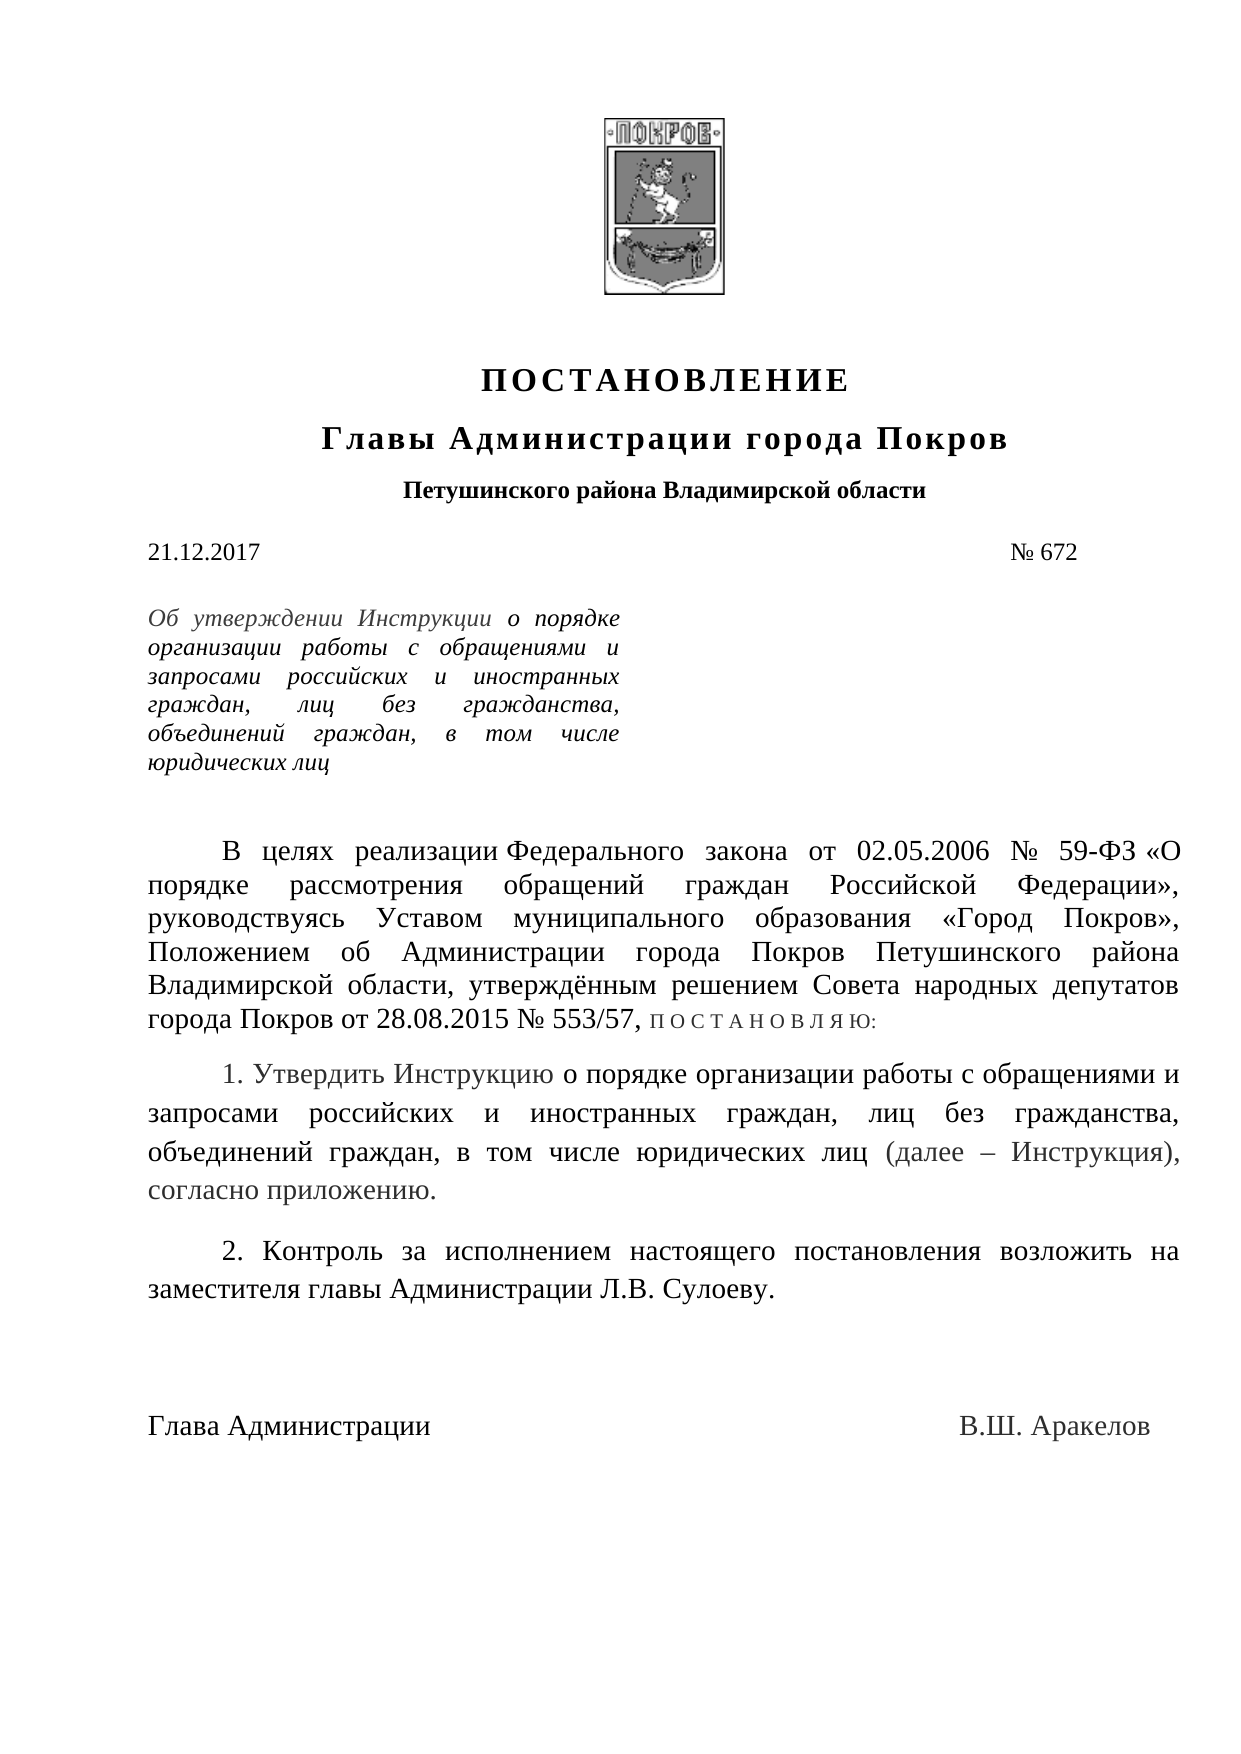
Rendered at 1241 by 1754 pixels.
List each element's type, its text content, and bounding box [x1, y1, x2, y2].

text Об утверждении Инструкции о порядке организации работы с обращениями и запросами российских и иностранных граждан, лиц без гражданства, объединений граждан, в том числе юридических лиц [148, 603, 620, 776]
text 2. Контроль за исполнением настоящего постановления возложить на заместителя главы Администрации Л.В. Сулоеву. [148, 1233, 1181, 1305]
picture [604, 118, 725, 295]
text Глава Администрации В.Ш. Аракелов [148, 1408, 1181, 1442]
text ПОСТАНОВЛЕНИЕ [148, 361, 1181, 399]
text 1. Утвердить Инструкцию о порядке организации работы с обращениями и запросами российских и иностранных граждан, лиц без гражданства, объединений граждан, в том числе юридических лиц (далее – Инструкция), согласно приложению. [148, 1057, 1181, 1206]
text Петушинского района Владимирской области [148, 476, 1181, 504]
subtitle 21.12.2017 № 672 [148, 537, 1181, 566]
text В целях реализации Федерального закона от 02.05.2006 № 59-ФЗ «О порядке рассмотрения обращений граждан Российской Федерации», руководствуясь Уставом муниципального образования «Город Покров», Положением об Администрации города Покров Петушинского района Владимирской области, утверждённым решением Совета народных депутатов города Покров от 28.08.2015 № 553/57, п о с т а н о в л я ю: [148, 833, 1181, 1034]
text Главы Администрации города Покров [148, 418, 1181, 456]
